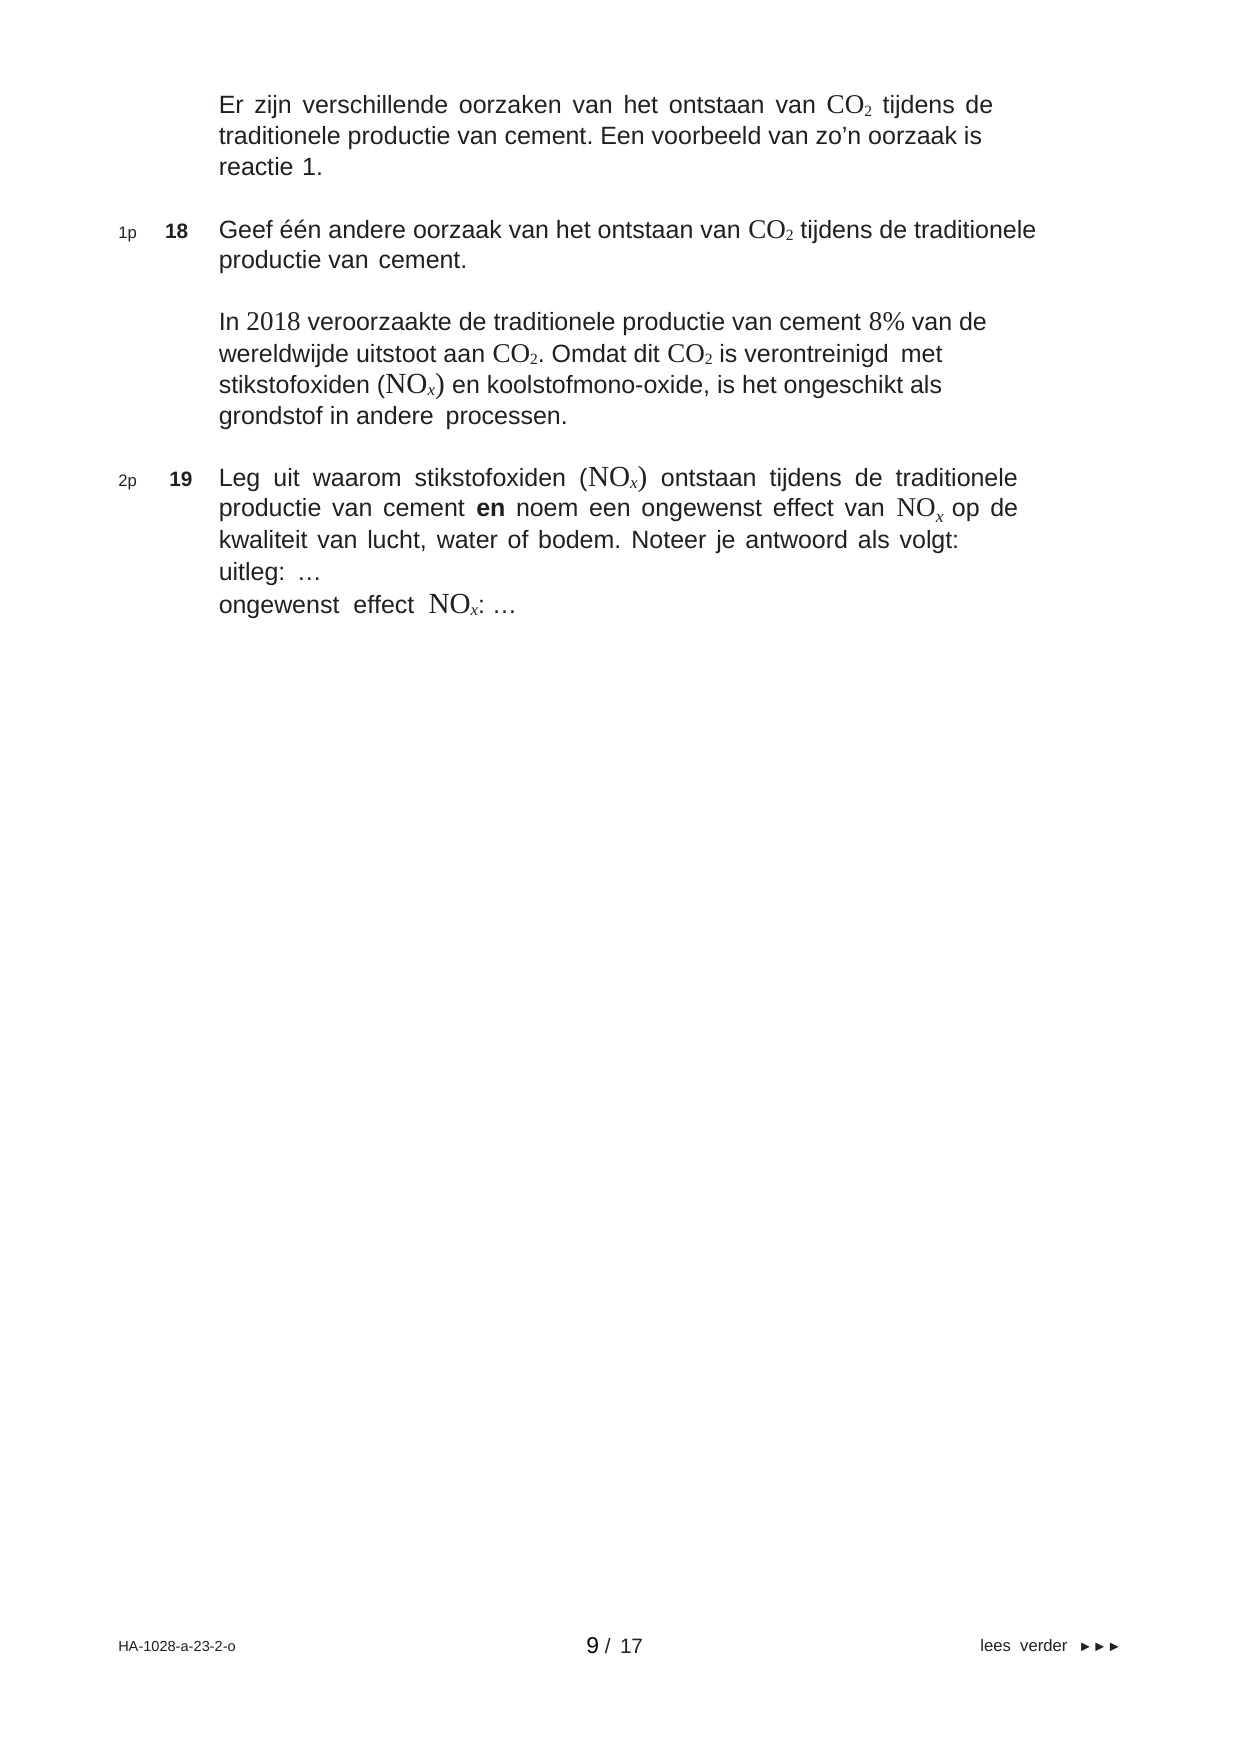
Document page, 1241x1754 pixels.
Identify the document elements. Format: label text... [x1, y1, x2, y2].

text In 2018 veroorzaakte de traditionele productie van cement 8% van de wereldwijde uitstoot aan CO2. Omdat dit CO2 is verontreinigd met [218, 306, 1042, 368]
text traditionele productie van cement. Een voorbeeld van zo’n oorzaak is reactie 1. [218, 121, 1042, 181]
text Er zijn verschillende oorzaken van het ontstaan van CO2 tijdens de [218, 88, 1144, 119]
text ongewenst effect NOx: … [218, 586, 1144, 619]
text 2p 19 Leg uit waarom stikstofoxiden (NOx) ontstaan tijdens de traditionele productie van cement en noem een ongewenst effect van NOx op de kwaliteit van lucht, water of bodem. Noteer je antwoord als volgt: [118, 461, 1018, 553]
text stikstofoxiden (NOx) en koolstofmono-oxide, is het ongeschikt als grondstof in andere processen. [218, 368, 1042, 431]
text uitleg: … [218, 557, 1144, 586]
text 1p 18 Geef één andere oorzaak van het ontstaan van CO2 tijdens de traditionele productie van cement. [118, 213, 1042, 274]
